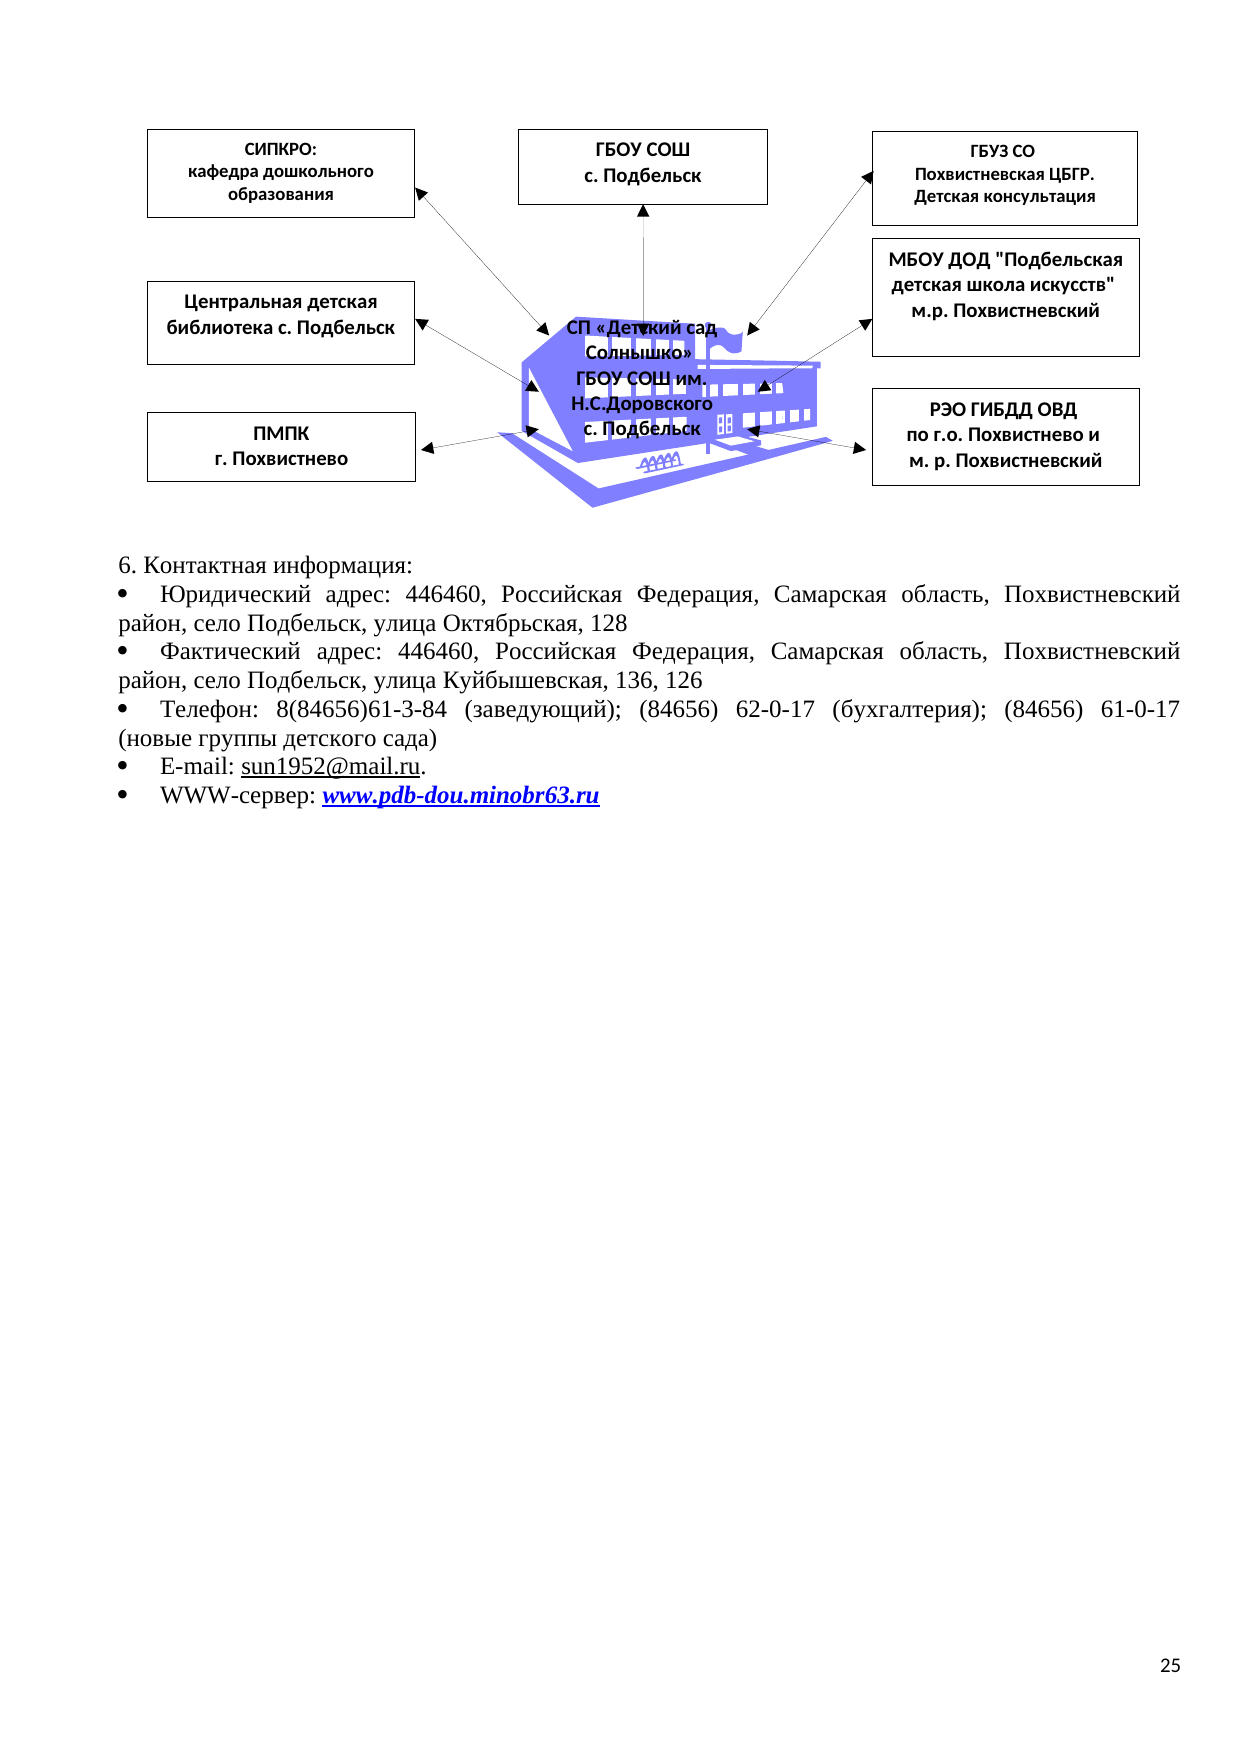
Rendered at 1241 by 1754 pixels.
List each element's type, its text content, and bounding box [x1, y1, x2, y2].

list Фактический адрес: 446460, Российская Федерация, Самарская область, Похвистневский район, село Подбельск, улица Куйбышевская, 136, 126 [118, 636, 1181, 694]
text 6. Контактная информация: [118, 550, 1181, 579]
list Юридический адрес: 446460, Российская Федерация, Самарская область, Похвистневский район, село Подбельск, улица Октябрьская, 128 [118, 579, 1181, 636]
list WWW-сервер: www.pdb-dou.minobr63.ru [118, 780, 1181, 809]
list E-mail: sun1952@mail.ru. [118, 751, 1181, 780]
list Телефон: 8(84656)61-3-84 (заведующий); (84656) 62-0-17 (бухгалтерия); (84656) 61-0-17 (новые группы детского сада) [118, 694, 1181, 751]
